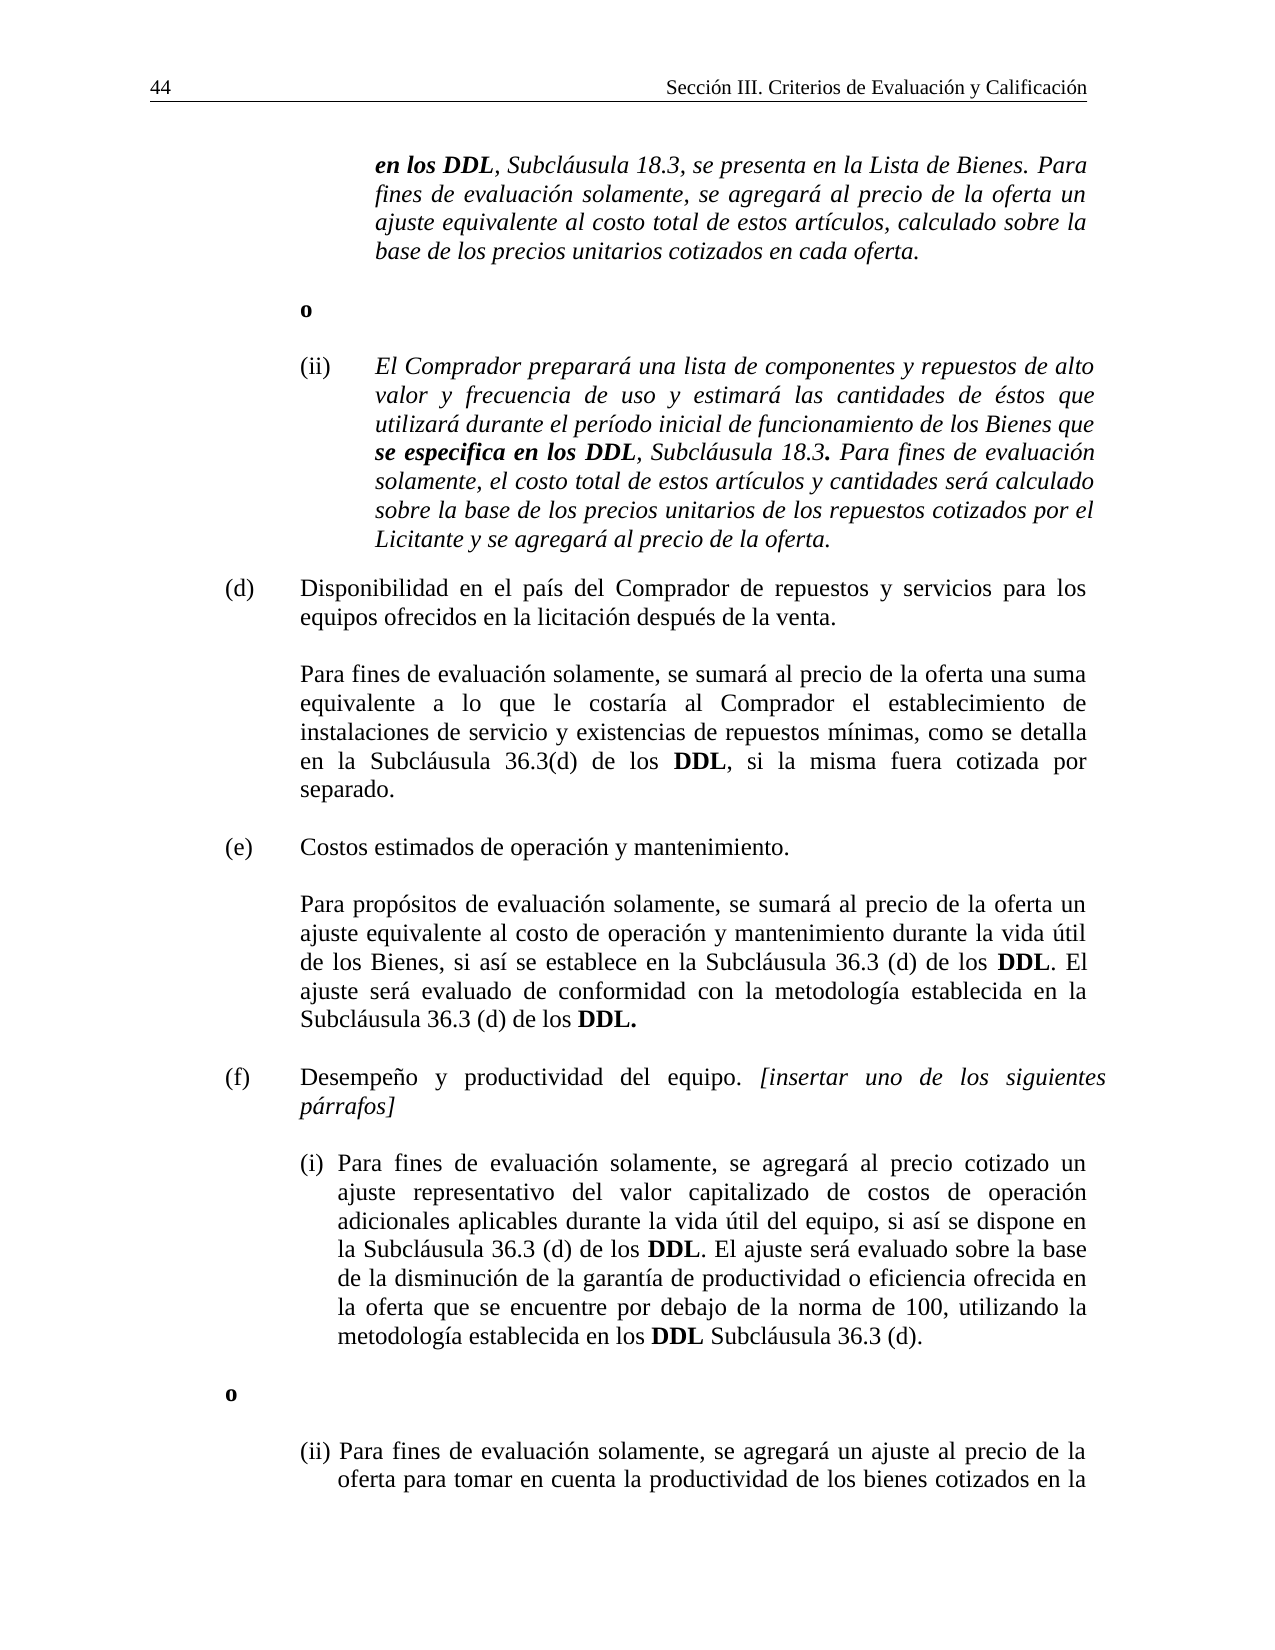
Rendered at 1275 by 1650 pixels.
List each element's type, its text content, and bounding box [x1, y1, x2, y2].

text o [300, 294, 1087, 322]
text Para propósitos de evaluación solamente, se sumará al precio de la oferta un ajuste equivalente al costo de operación y mantenimiento durante la vida útil de los Bienes, si así se establece en la Subcláusula 36.3 (d) de los DDL. El ajuste será evaluado de conformidad con la metodología establecida en la Subcláusula 36.3 (d) de los DDL. [300, 889, 1087, 1033]
text (e) Costos estimados de operación y mantenimiento. [225, 832, 1087, 861]
text (i) Para fines de evaluación solamente, se agregará al precio cotizado un ajuste representativo del valor capitalizado de costos de operación adicionales aplicables durante la vida útil del equipo, si así se dispone en la Subcláusula 36.3 (d) de los DDL. El ajuste será evaluado sobre la base de la disminución de la garantía de productividad o eficiencia ofrecida en la oferta que se encuentre por debajo de la norma de 100, utilizando la metodología establecida en los DDL Subcláusula 36.3 (d). [300, 1148, 1087, 1349]
text o [225, 1378, 1087, 1407]
text (d) Disponibilidad en el país del Comprador de repuestos y servicios para los equipos ofrecidos en la licitación después de la venta. [225, 573, 1087, 631]
text Para fines de evaluación solamente, se sumará al precio de la oferta una suma equivalente a lo que le costaría al Comprador el establecimiento de instalaciones de servicio y existencias de repuestos mínimas, como se detalla en la Subcláusula 36.3(d) de los DDL, si la misma fuera cotizada por separado. [300, 659, 1087, 803]
text (ii) El Comprador preparará una lista de componentes y repuestos de alto valor y frecuencia de uso y estimará las cantidades de éstos que utilizará durante el período inicial de funcionamiento de los Bienes que se especifica en los DDL, Subcláusula 18.3. Para fines de evaluación solamente, el costo total de estos artículos y cantidades será calculado sobre la base de los precios unitarios de los repuestos cotizados por el Licitante y se agregará al precio de la oferta. [300, 351, 1095, 552]
text (f) Desempeño y productividad del equipo. [insertar uno de los siguientes párrafos] [225, 1062, 1106, 1119]
